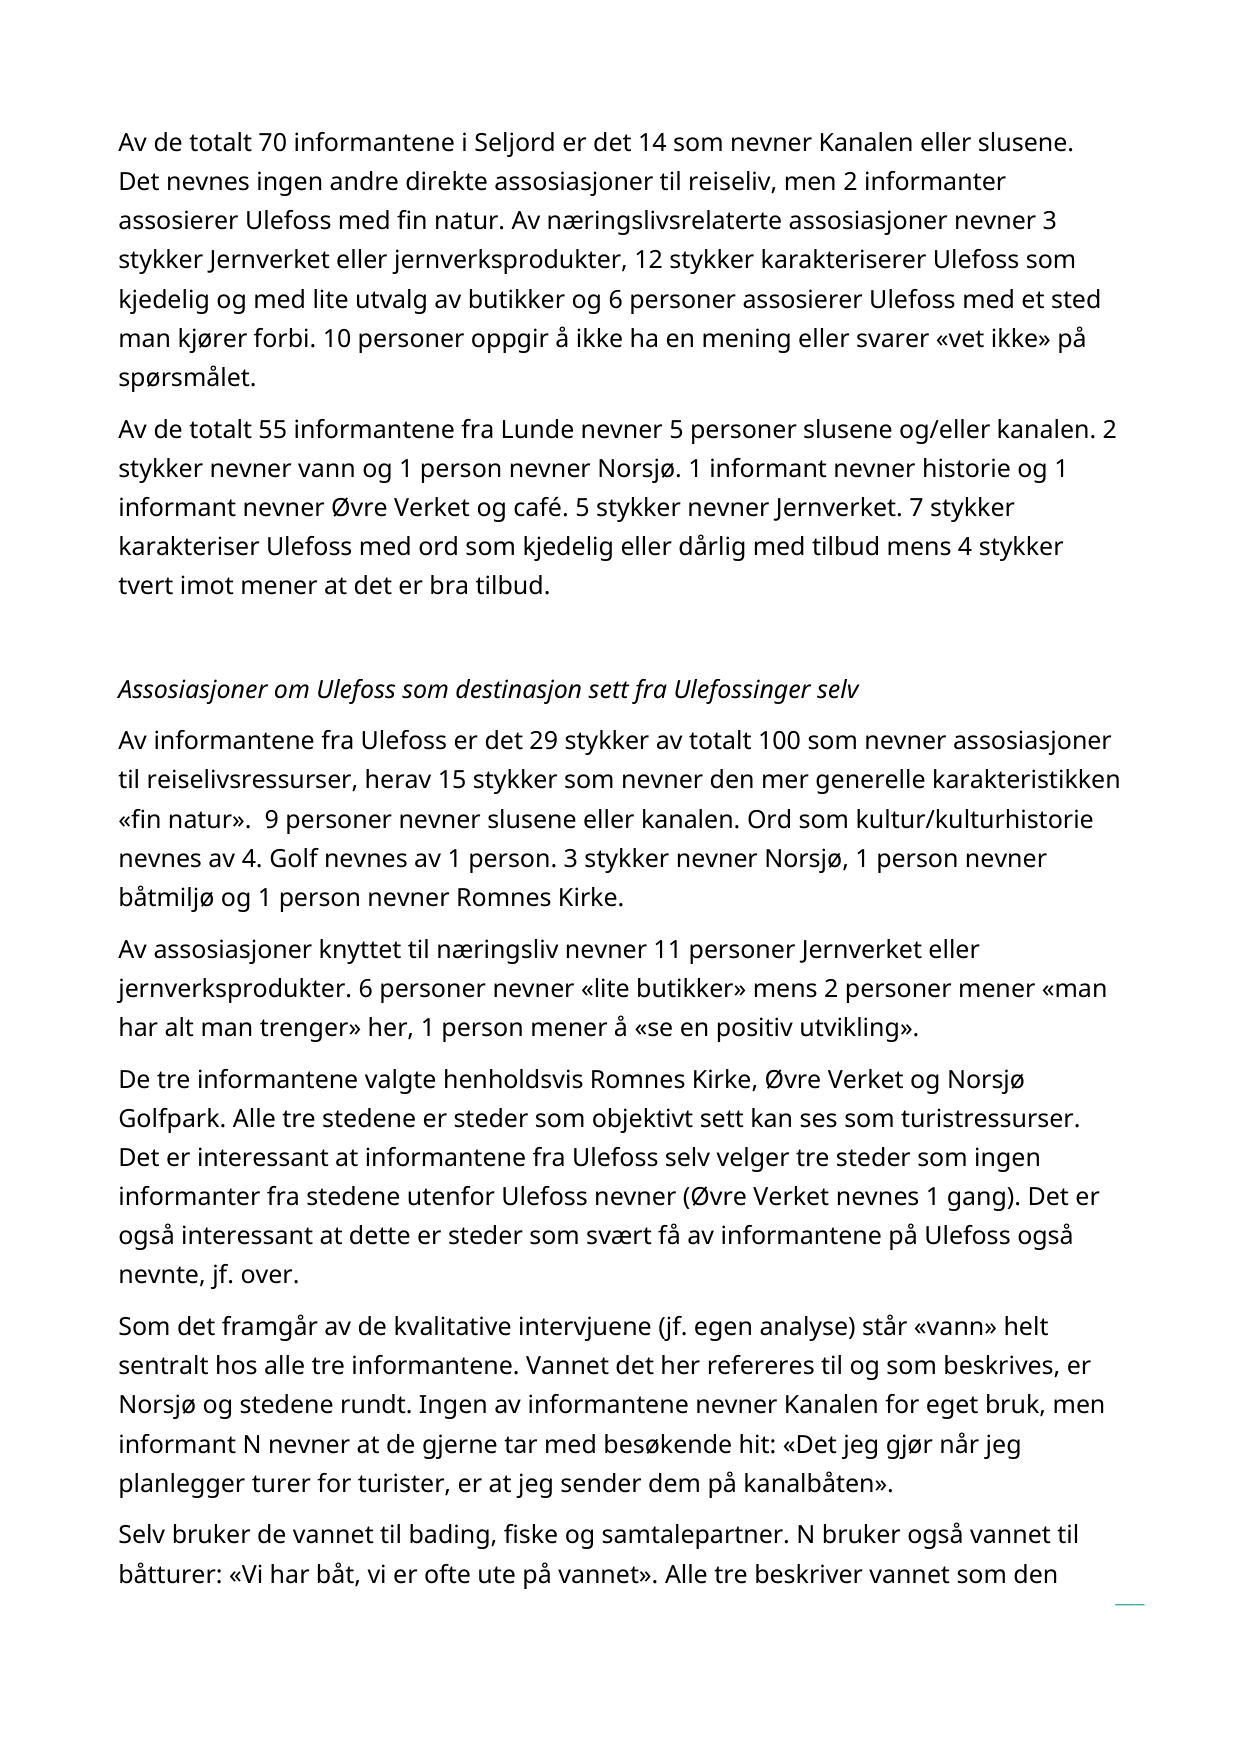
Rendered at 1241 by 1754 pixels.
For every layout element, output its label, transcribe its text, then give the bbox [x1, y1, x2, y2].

text Av assosiasjoner knyttet til næringsliv nevner 11 personer Jernverket eller jernverksprodukter. 6 personer nevner «lite butikker» mens 2 personer mener «man har alt man trenger» her, 1 person mener å «se en positiv utvikling». [118, 931, 1122, 1044]
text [118, 1517, 1122, 1590]
text Av de totalt 70 informantene i Seljord er det 14 som nevner Kanalen eller slusene. Det nevnes ingen andre direkte assosiasjoner til reiseliv, men 2 informanter assosierer Ulefoss med fin natur. Av næringslivsrelaterte assosiasjoner nevner 3 stykker Jernverket eller jernverksprodukter, 12 stykker karakteriserer Ulefoss som kjedelig og med lite utvalg av butikker og 6 personer assosierer Ulefoss med et sted man kjører forbi. 10 personer oppgir å ikke ha en mening eller svarer «vet ikke» på spørsmålet. [118, 125, 1122, 394]
text Assosiasjoner om Ulefoss som destinasjon sett fra Ulefossinger selv [118, 671, 1122, 705]
text Av de totalt 55 informantene fra Lunde nevner 5 personer slusene og/eller kanalen. 2 stykker nevner vann og 1 person nevner Norsjø. 1 informant nevner historie og 1 informant nevner Øvre Verket og café. 5 stykker nevner Jernverket. 7 stykker karakteriser Ulefoss med ord som kjedelig eller dårlig med tilbud mens 4 stykker tvert imot mener at det er bra tilbud. [118, 411, 1122, 602]
text Av informantene fra Ulefoss er det 29 stykker av totalt 100 som nevner assosiasjoner til reiselivsressurser, herav 15 stykker som nevner den mer generelle karakteristikken «fin natur». 9 personer nevner slusene eller kanalen. Ord som kultur/kulturhistorie nevnes av 4. Golf nevnes av 1 person. 3 stykker nevner Norsjø, 1 person nevner båtmiljø og 1 person nevner Romnes Kirke. [118, 723, 1122, 914]
text Som det framgår av de kvalitative intervjuene (jf. egen analyse) står «vann» helt sentralt hos alle tre informantene. Vannet det her refereres til og som beskrives, er Norsjø og stedene rundt. Ingen av informantene nevner Kanalen for eget bruk, men informant N nevner at de gjerne tar med besøkende hit: «Det jeg gjør når jeg planlegger turer for turister, er at jeg sender dem på kanalbåten». [118, 1309, 1122, 1499]
text De tre informantene valgte henholdsvis Romnes Kirke, Øvre Verket og Norsjø Golfpark. Alle tre stedene er steder som objektivt sett kan ses som turistressurser. Det er interessant at informantene fra Ulefoss selv velger tre steder som ingen informanter fra stedene utenfor Ulefoss nevner (Øvre Verket nevnes 1 gang). Det er også interessant at dette er steder som svært få av informantene på Ulefoss også nevnte, jf. over. [118, 1061, 1122, 1291]
